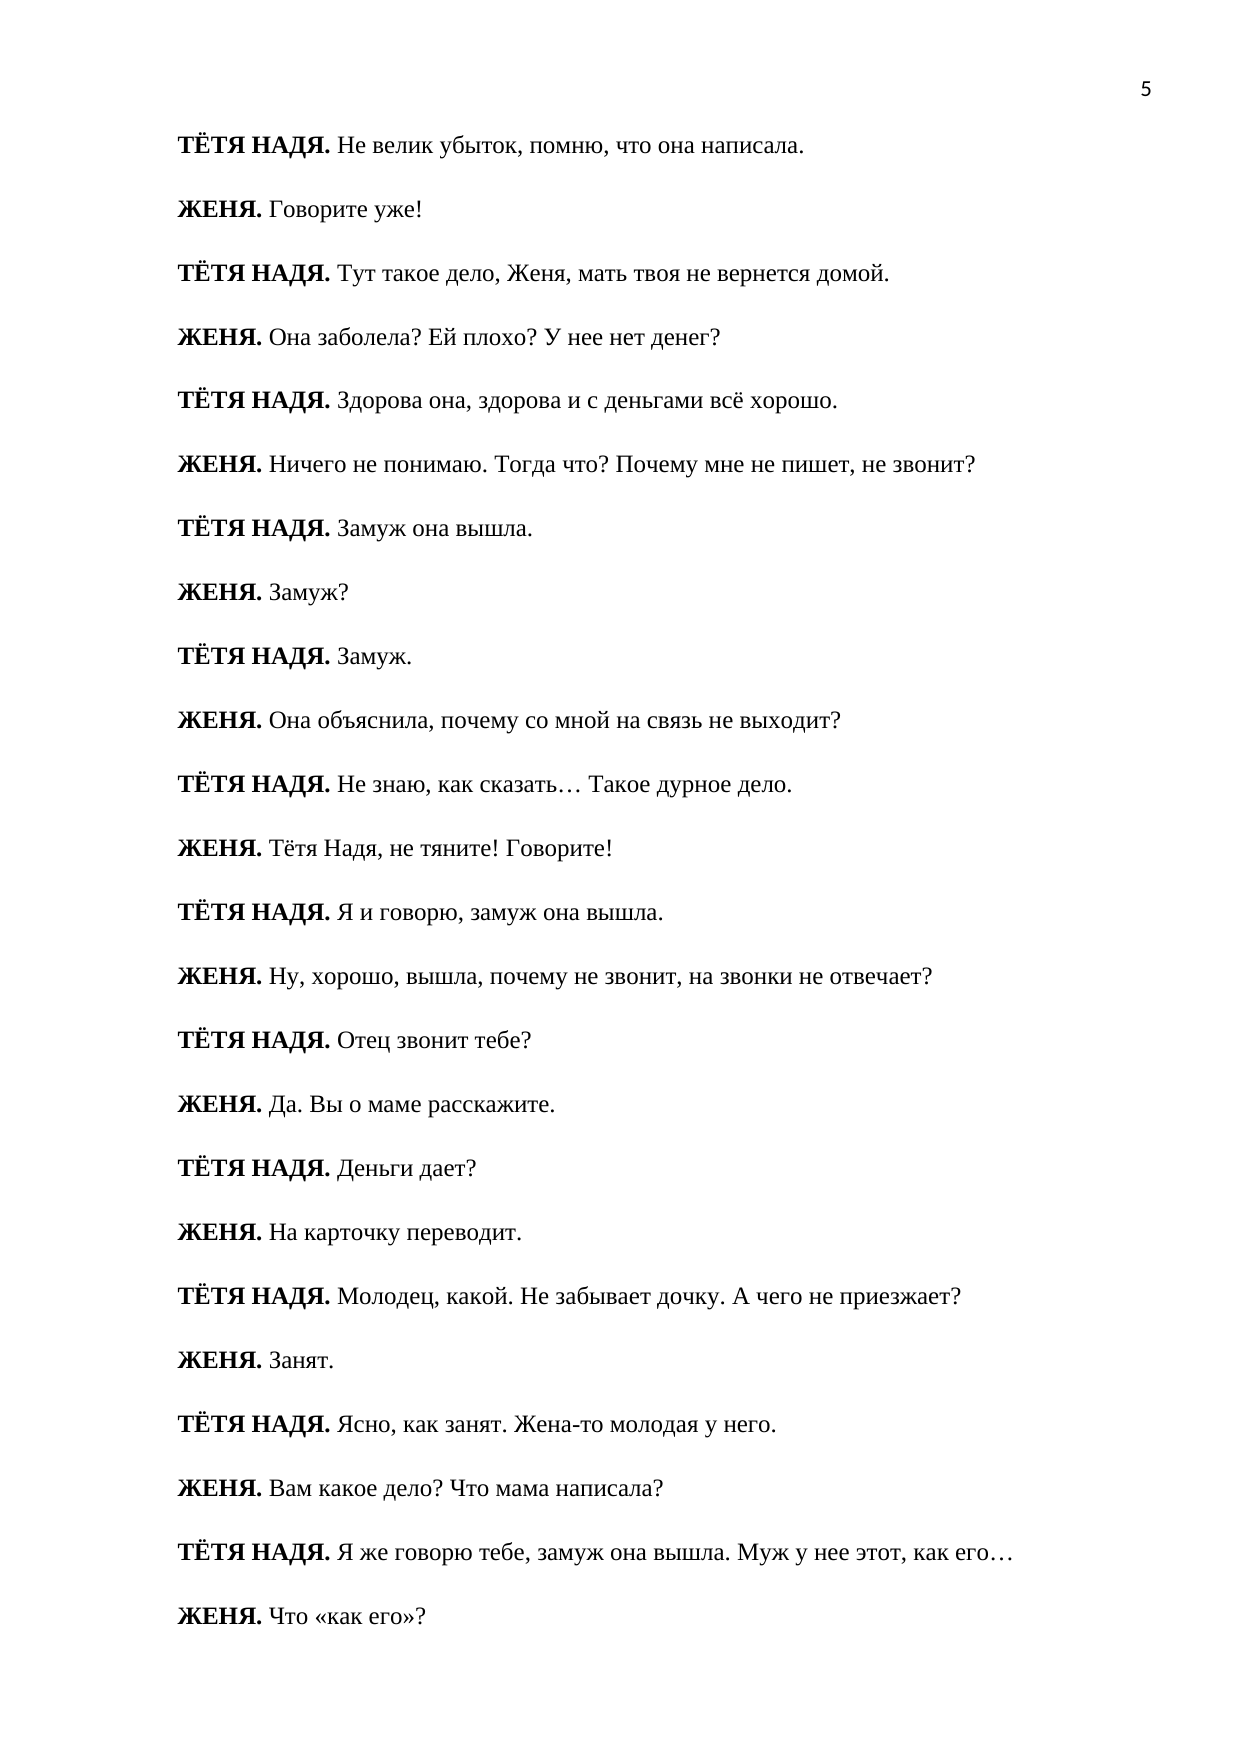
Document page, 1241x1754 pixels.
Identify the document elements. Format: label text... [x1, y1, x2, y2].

text ЖЕНЯ. Говорите уже! [177, 194, 1152, 222]
text ТЁТЯ НАДЯ. Ясно, как занят. Жена-то молодая у него. [177, 1409, 1152, 1438]
text ЖЕНЯ. На карточку переводит. [177, 1217, 1152, 1246]
text ТЁТЯ НАДЯ. Замуж. [177, 641, 1152, 670]
text ТЁТЯ НАДЯ. Здорова она, здорова и с деньгами всё хорошо. [177, 386, 1152, 414]
text ТЁТЯ НАДЯ. Не знаю, как сказать… Такое дурное дело. [177, 769, 1152, 798]
text ТЁТЯ НАДЯ. Отец звонит тебе? [177, 1025, 1152, 1054]
text ЖЕНЯ. Ничего не понимаю. Тогда что? Почему мне не пишет, не звонит? [177, 449, 1152, 478]
text ТЁТЯ НАДЯ. Замуж она вышла. [177, 513, 1152, 542]
text ЖЕНЯ. Замуж? [177, 577, 1152, 606]
text ЖЕНЯ. Вам какое дело? Что мама написала? [177, 1473, 1152, 1502]
text ЖЕНЯ. Да. Вы о маме расскажите. [177, 1089, 1152, 1118]
text ТЁТЯ НАДЯ. Деньги дает? [177, 1153, 1152, 1182]
text ТЁТЯ НАДЯ. Тут такое дело, Женя, мать твоя не вернется домой. [177, 258, 1152, 286]
text ЖЕНЯ. Она заболела? Ей плохо? У нее нет денег? [177, 322, 1152, 350]
text ЖЕНЯ. Ну, хорошо, вышла, почему не звонит, на звонки не отвечает? [177, 961, 1152, 990]
text ЖЕНЯ. Занят. [177, 1345, 1152, 1374]
text ЖЕНЯ. Она объяснила, почему со мной на связь не выходит? [177, 705, 1152, 734]
text ЖЕНЯ. Тётя Надя, не тяните! Говорите! [177, 833, 1152, 862]
text ТЁТЯ НАДЯ. Не велик убыток, помню, что она написала. [177, 130, 1152, 158]
text ЖЕНЯ. Что «как его»? [177, 1601, 1152, 1629]
text ТЁТЯ НАДЯ. Я и говорю, замуж она вышла. [177, 897, 1152, 926]
text ТЁТЯ НАДЯ. Молодец, какой. Не забывает дочку. А чего не приезжает? [177, 1281, 1152, 1310]
text ТЁТЯ НАДЯ. Я же говорю тебе, замуж она вышла. Муж у нее этот, как его… [177, 1537, 1152, 1566]
